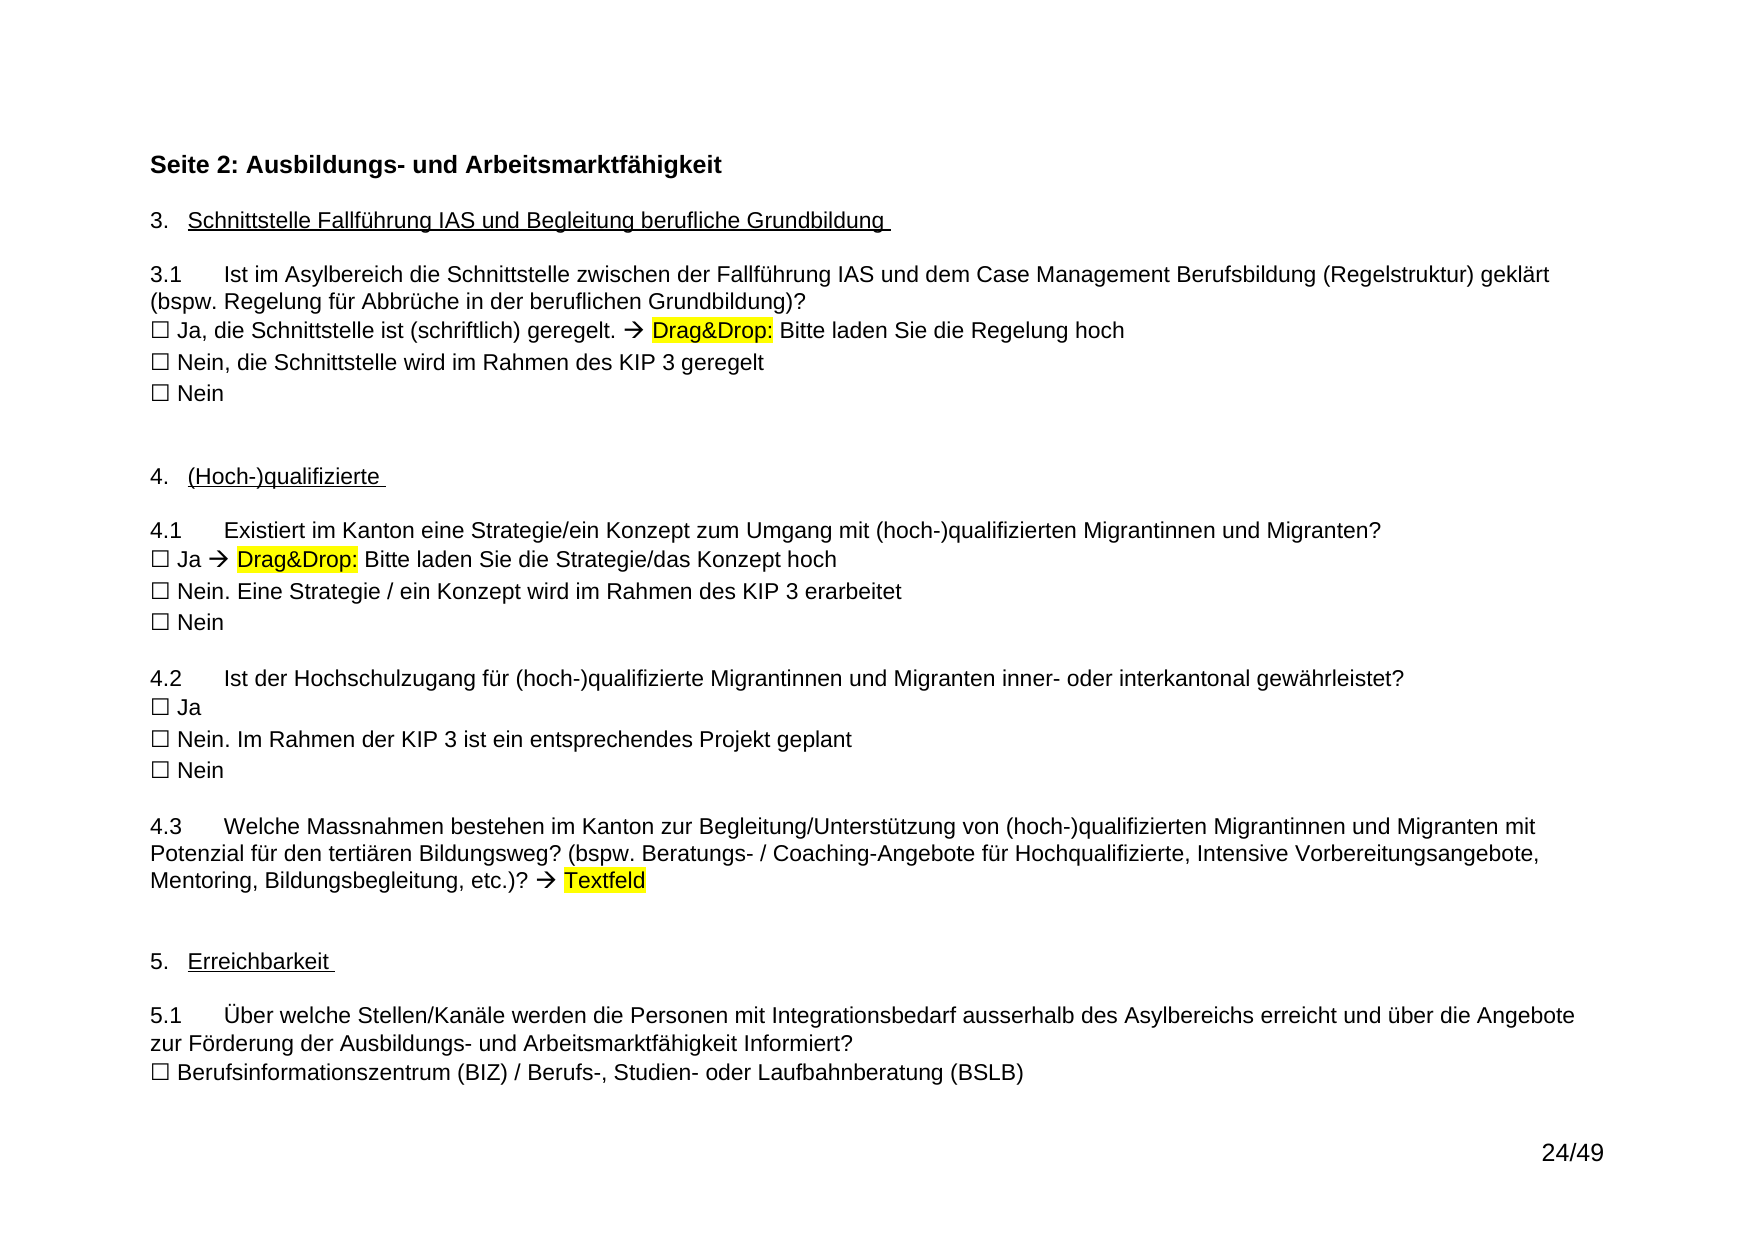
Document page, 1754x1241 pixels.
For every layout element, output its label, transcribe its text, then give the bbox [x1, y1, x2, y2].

text 4.1 Existiert im Kanton eine Strategie/ein Konzept zum Umgang mit (hoch-)qualifizierten Migrantinnen und Migranten? [150, 516, 1604, 543]
text ☐ Nein, die Schnittstelle wird im Rahmen des KIP 3 geregelt [150, 345, 1604, 377]
text ☐ Ja [150, 691, 1604, 722]
text ☐ Nein. Eine Strategie / ein Konzept wird im Rahmen des KIP 3 erarbeitet [150, 574, 1604, 606]
text ☐ Berufsinformationszentrum (BIZ) / Berufs-, Studien- oder Laufbahnberatung (BSLB) [150, 1056, 1604, 1087]
text ☐ Nein. Im Rahmen der KIP 3 ist ein entsprechendes Projekt geplant [150, 722, 1604, 754]
text ☐ Nein [150, 606, 1604, 637]
text ☐ Nein [150, 754, 1604, 785]
list (Hoch-)qualifizierte [150, 462, 1604, 489]
subtitle Seite 2: Ausbildungs- und Arbeitsmarktfähigkeit [150, 150, 1604, 179]
text ☐ Ja, die Schnittstelle ist (schriftlich) geregelt. Drag&Drop: Bitte laden Sie die Regelung hoch [150, 314, 1604, 345]
text 5.1 Über welche Stellen/Kanäle werden die Personen mit Integrationsbedarf ausserhalb des Asylbereichs erreicht und über die Angebote zur Förderung der Ausbildungs- und Arbeitsmarktfähigkeit Informiert? [150, 1002, 1604, 1056]
list Erreichbarkeit [150, 947, 1604, 974]
text 4.2 Ist der Hochschulzugang für (hoch-)qualifizierte Migrantinnen und Migranten inner- oder interkantonal gewährleistet? [150, 664, 1604, 691]
text 3.1 Ist im Asylbereich die Schnittstelle zwischen der Fallführung IAS und dem Case Management Berufsbildung (Regelstruktur) geklärt (bspw. Regelung für Abbrüche in der beruflichen Grundbildung)? [150, 260, 1604, 314]
text 4.3 Welche Massnahmen bestehen im Kanton zur Begleitung/Unterstützung von (hoch-)qualifizierten Migrantinnen und Migranten mit Potenzial für den tertiären Bildungsweg? (bspw. Beratungs- / Coaching-Angebote für Hochqualifizierte, Intensive Vorbereitungsangebote, Mentoring, Bildungsbegleitung, etc.)? Textfeld [150, 812, 1604, 893]
list Schnittstelle Fallführung IAS und Begleitung berufliche Grundbildung [150, 206, 1604, 233]
text ☐ Ja Drag&Drop: Bitte laden Sie die Strategie/das Konzept hoch [150, 543, 1604, 574]
text ☐ Nein [150, 377, 1604, 408]
